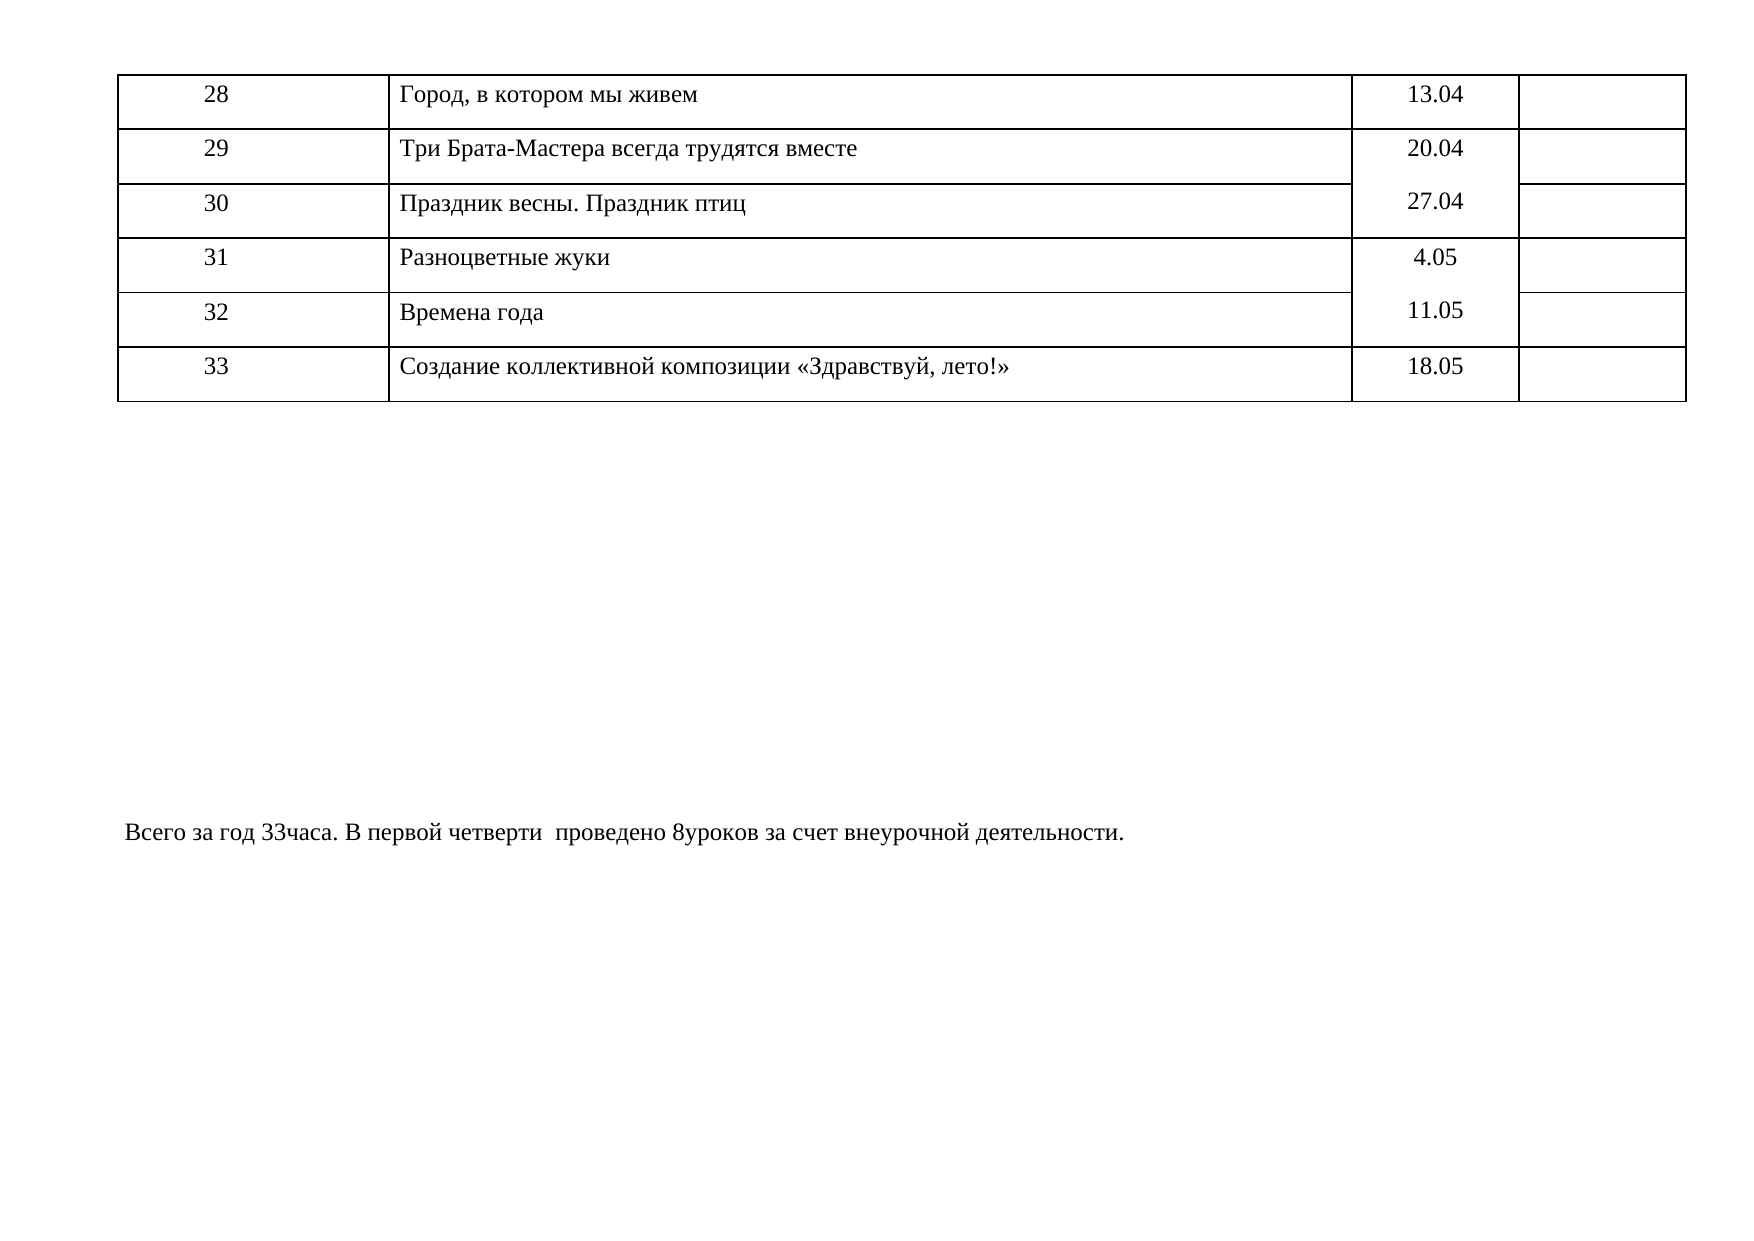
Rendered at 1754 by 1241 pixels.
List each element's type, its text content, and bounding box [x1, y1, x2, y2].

table_cell [1520, 130, 1685, 183]
table_cell Город, в котором мы живем [390, 76, 1351, 128]
table_cell 20.04 27.04 [1353, 130, 1518, 237]
table_cell Создание коллективной композиции «Здравствуй, лето!» [390, 348, 1351, 401]
table_cell [1520, 185, 1685, 237]
table_cell 30 [119, 185, 388, 237]
table_cell Разноцветные жуки [390, 239, 1351, 292]
table_cell Времена года [390, 293, 1351, 346]
table_cell 28 [119, 76, 388, 128]
text Всего за год 33часа. В первой четверти проведено 8уроков за счет внеурочной деятельности. [118, 813, 1695, 845]
table_cell [1520, 76, 1685, 128]
table_cell [1520, 293, 1685, 346]
table_cell Три Брата-Мастера всегда трудятся вместе [390, 130, 1351, 183]
table_cell [1520, 239, 1685, 292]
table_cell Праздник весны. Праздник птиц [390, 185, 1351, 237]
table_cell [1520, 348, 1685, 401]
table_cell 31 [119, 239, 388, 292]
table_cell 32 [119, 293, 388, 346]
table_cell 18.05 [1353, 348, 1518, 401]
table_cell 13.04 [1353, 76, 1518, 128]
table_cell 4.05 11.05 [1353, 239, 1518, 346]
table_cell 29 [119, 130, 388, 183]
table_cell 33 [119, 348, 388, 401]
